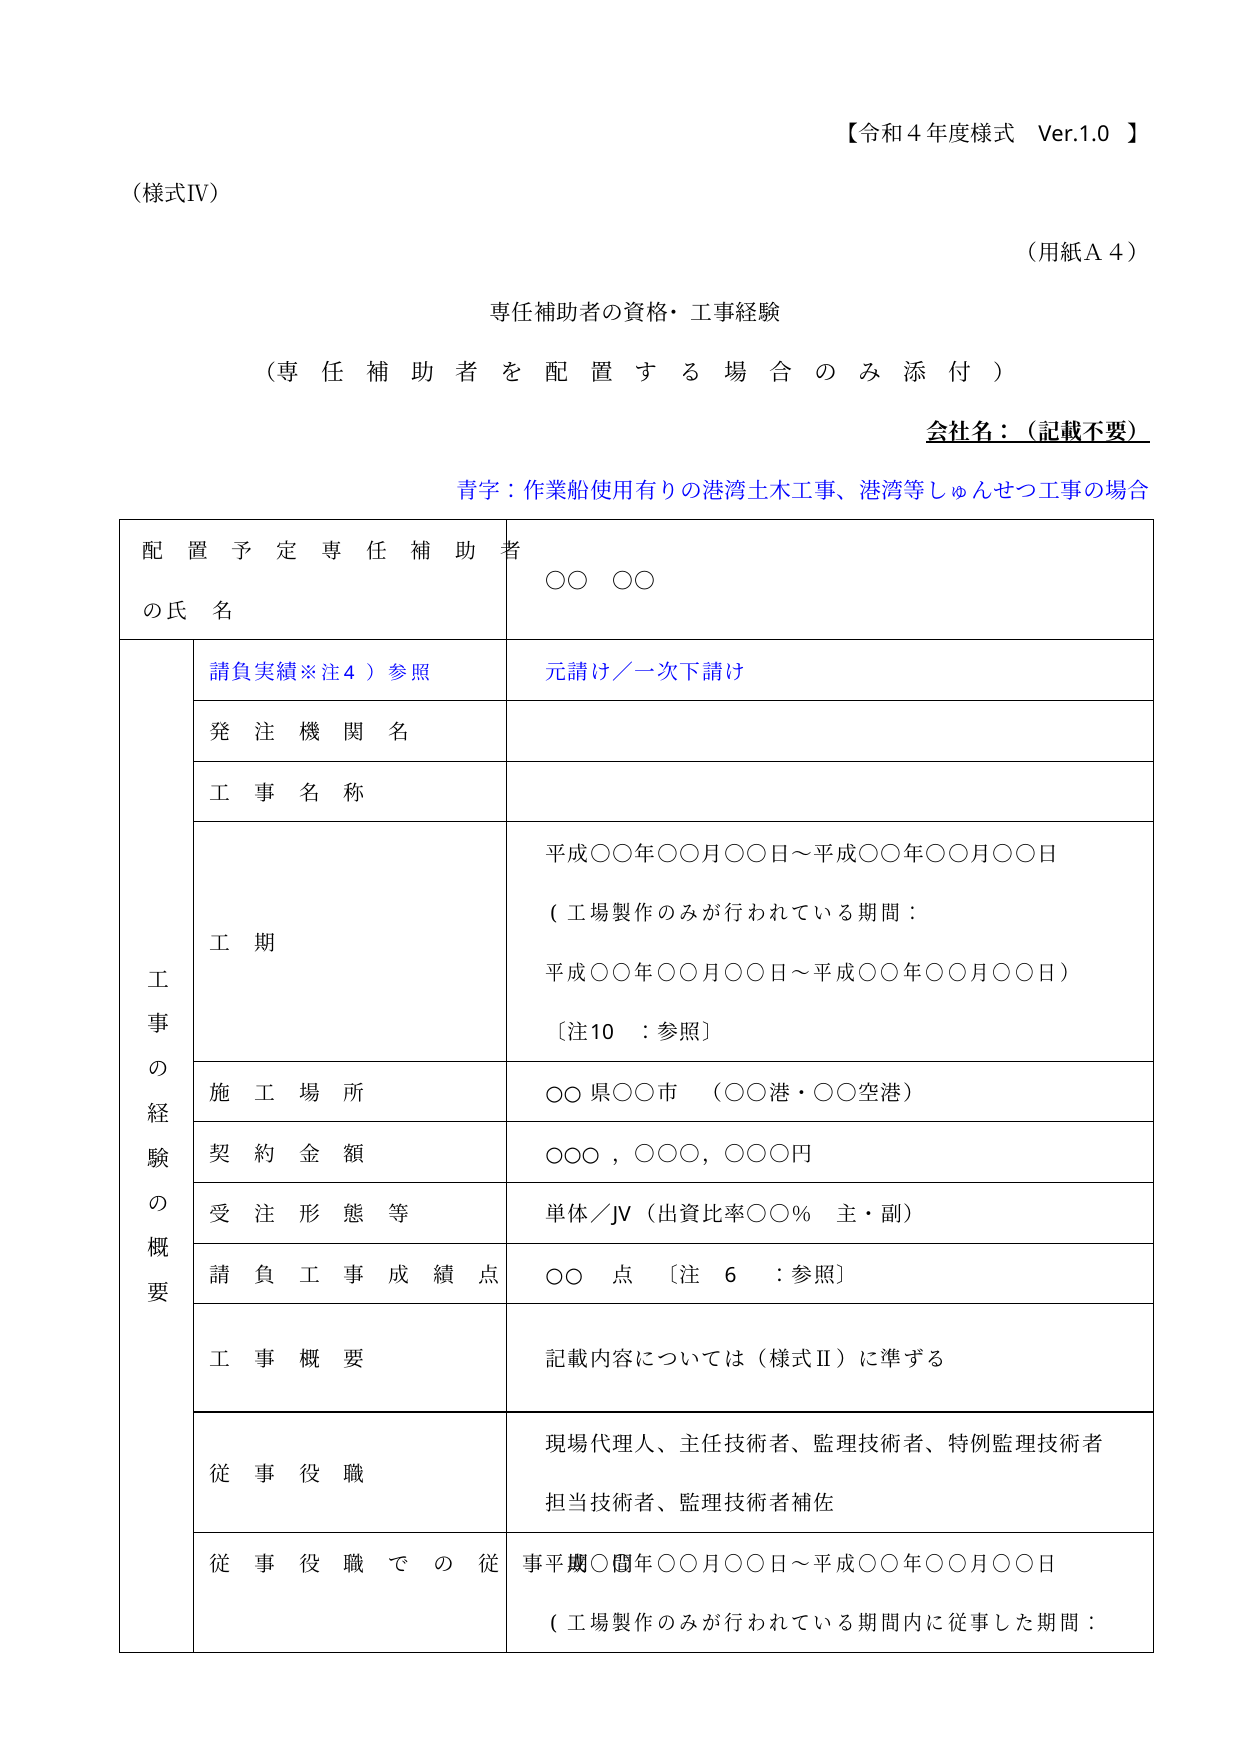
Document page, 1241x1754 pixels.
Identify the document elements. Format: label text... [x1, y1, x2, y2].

table_cell 記載内容については（様式Ⅱ）に準ずる [507, 1304, 1153, 1411]
table_cell 受注形態等 [194, 1183, 506, 1242]
table_cell 単体／JV（出資比率○○％ 主・副） [507, 1183, 1153, 1242]
table_cell 平成○○年○○月○○日～平成○○年○○月○○日 (工場製作のみが行われている期間： 平成○○年○○月○○日～平成○○年○○月○○日） 〔注10：参照〕 [507, 822, 1153, 1061]
text （専任補助者を配置する場合のみ添付） [120, 340, 1150, 400]
table_cell [507, 701, 1153, 761]
table_header 〇〇 〇〇 [507, 520, 1153, 639]
text 会社名：（記載不要） [120, 400, 1150, 459]
table_cell 契約金額 [194, 1122, 506, 1182]
text 専任補助者の資格･工事経験 [120, 281, 1150, 340]
table_cell 発注機関名 [194, 701, 506, 761]
table_cell 元請け／一次下請け [507, 640, 1153, 700]
table_cell 現場代理人、主任技術者、監理技術者、特例監理技術者 担当技術者、監理技術者補佐 [507, 1413, 1153, 1532]
table_cell 工事概要 [194, 1304, 506, 1411]
table_cell 工期 [194, 822, 506, 1061]
text （様式Ⅳ） [120, 162, 1150, 221]
table_cell ○○県○○市 （○○港・○○空港） [507, 1062, 1153, 1121]
table_cell ○○点 〔注6：参照〕 [507, 1244, 1153, 1303]
table_cell ○○○，○○○，○○○円 [507, 1122, 1153, 1182]
text 青字：作業船使用有りの港湾土木工事、港湾等しゅんせつ工事の場合 [120, 459, 1150, 519]
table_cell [507, 1533, 1153, 1652]
table_cell 工事の経験の概要 [120, 640, 193, 1652]
table_cell 工事名称 [194, 762, 506, 821]
table_cell 従事役職での従事期間 [194, 1533, 506, 1652]
text （用紙Ａ４） [120, 221, 1150, 281]
text 【令和４年度様式 Ver.1.0】 [120, 102, 1150, 162]
table_header 配置予定専任補助者の氏名 [120, 520, 506, 639]
table_cell [507, 762, 1153, 821]
table_cell 請負実績※注4）参照 [194, 640, 506, 700]
table_cell 施工場所 [194, 1062, 506, 1121]
table_cell 従事役職 [194, 1413, 506, 1532]
table_cell 請負工事成績点 [194, 1244, 506, 1303]
